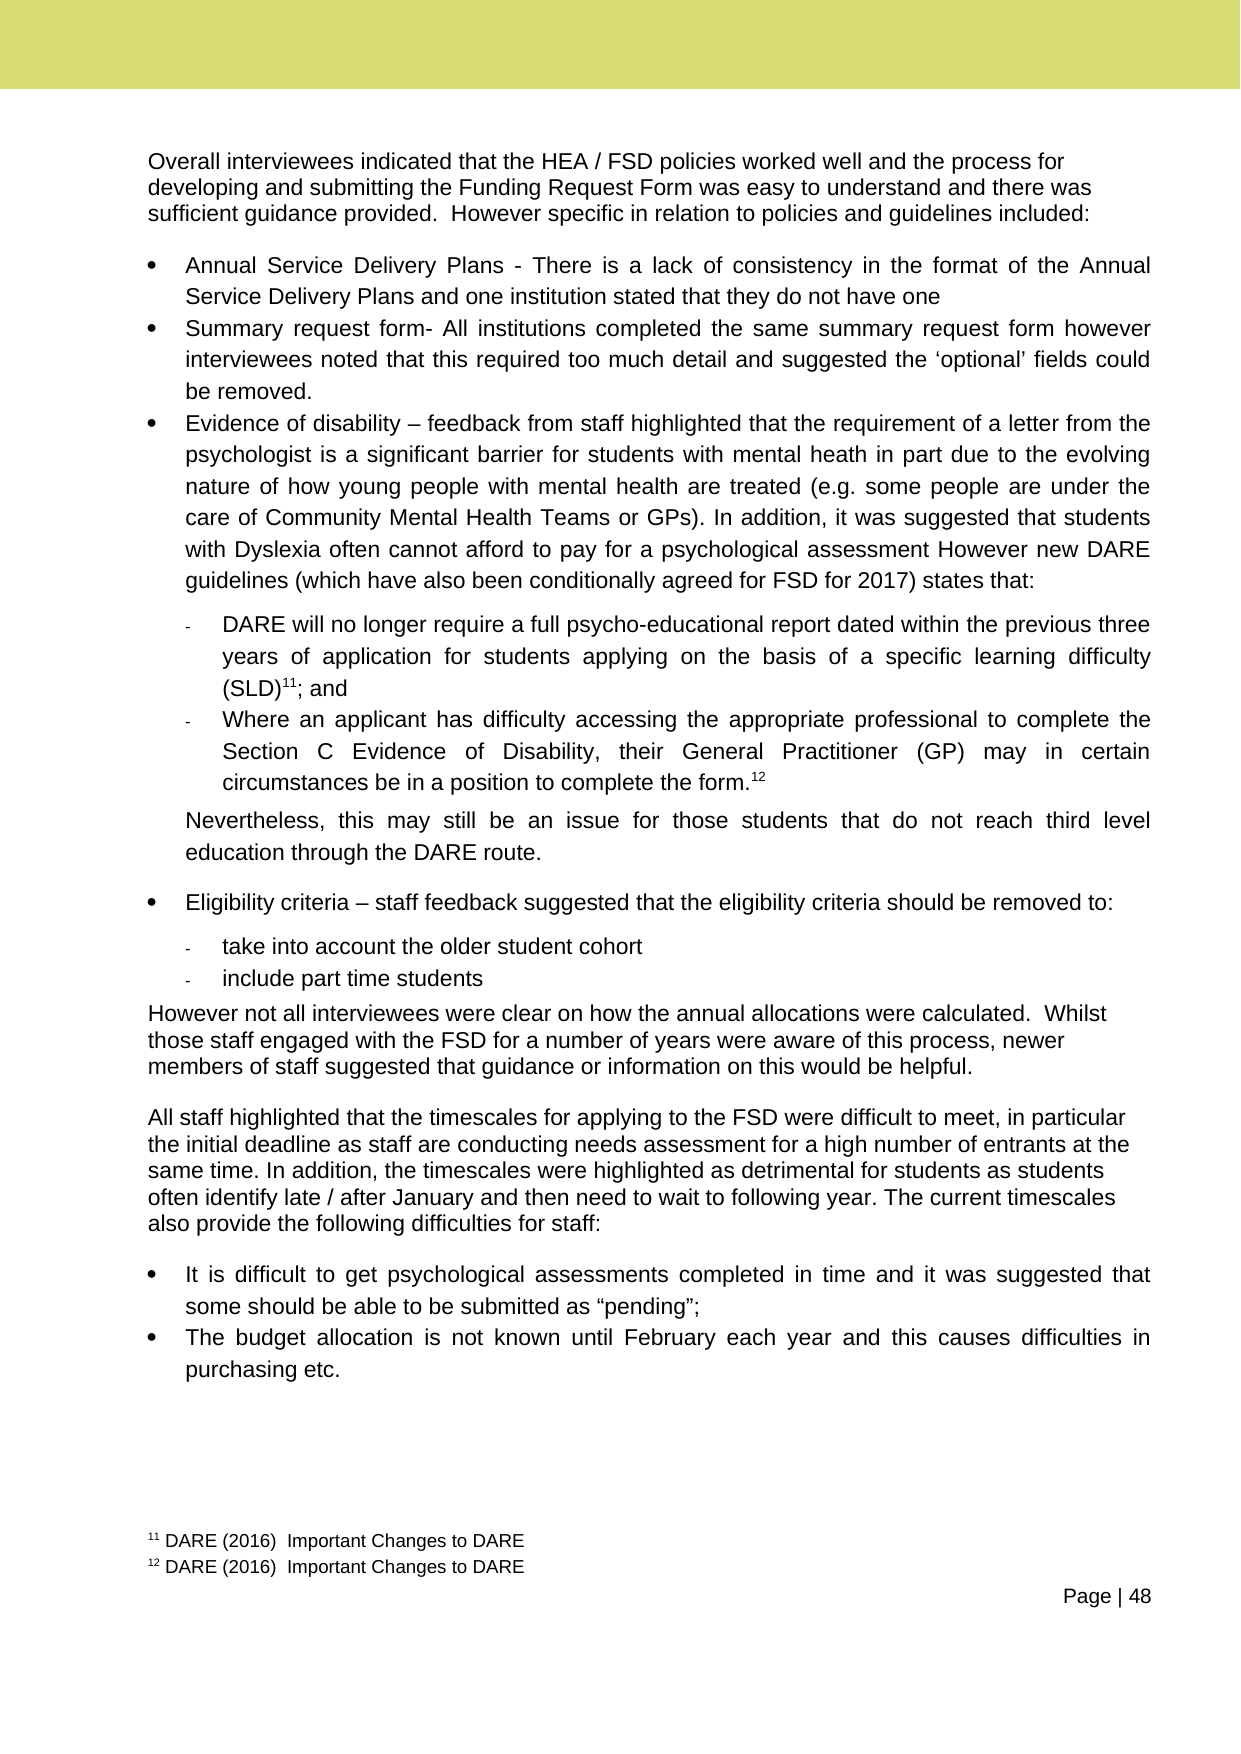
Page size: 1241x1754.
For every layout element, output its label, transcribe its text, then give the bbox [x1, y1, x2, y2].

text Nevertheless, this may still be an issue for those students that do not reach third level education through the DARE route. [185, 807, 1152, 865]
list Evidence of disability – feedback from staff highlighted that the requirement of a letter from the psychologist is a significant barrier for students with mental heath in part due to the evolving nature of how young people with mental health are treated (e.g. some people are under the care of Community Mental Health Teams or GPs). In addition, it was suggested that students with Dyslexia often cannot afford to pay for a psychological assessment However new DARE guidelines (which have also been conditionally agreed for FSD for 2017) states that: [148, 409, 1152, 594]
text DARE will no longer require a full psycho-educational report dated within the previous three years of application for students applying on the basis of a specific learning difficulty (SLD); and [185, 611, 1152, 701]
text take into account the older student cohort [185, 933, 1152, 959]
list Annual Service Delivery Plans - There is a lack of consistency in the format of the Annual Service Delivery Plans and one institution stated that they do not have one [148, 252, 1152, 310]
list The budget allocation is not known until February each year and this causes difficulties in purchasing etc. [148, 1324, 1152, 1382]
picture [0, 0, 1241, 89]
list Eligibility criteria – staff feedback suggested that the eligibility criteria should be removed to: [148, 889, 1152, 915]
text All staff highlighted that the timescales for applying to the FSD were difficult to meet, in particular the initial deadline as staff are conducting needs assessment for a high number of entrants at the same time. In addition, the timescales were highlighted as detrimental for students as students often identify late / after January and then need to wait to following year. The current timescales also provide the following difficulties for staff: [148, 1104, 1152, 1236]
list It is difficult to get psychological assessments completed in time and it was suggested that some should be able to be submitted as “pending”; [148, 1261, 1152, 1319]
text Overall interviewees indicated that the HEA / FSD policies worked well and the process for developing and submitting the Funding Request Form was easy to understand and there was sufficient guidance provided. However specific in relation to policies and guidelines included: [148, 148, 1152, 227]
text Where an applicant has difficulty accessing the appropriate professional to complete the Section C Evidence of Disability, their General Practitioner (GP) may in certain circumstances be in a position to complete the form. [185, 706, 1152, 796]
list Summary request form- All institutions completed the same summary request form however interviewees noted that this required too much detail and suggested the ‘optional’ fields could be removed. [148, 315, 1152, 404]
text include part time students [185, 964, 1152, 991]
text However not all interviewees were clear on how the annual allocations were calculated. Whilst those staff engaged with the FSD for a number of years were aware of this process, newer members of staff suggested that guidance or information on this would be helpful. [148, 1000, 1152, 1079]
